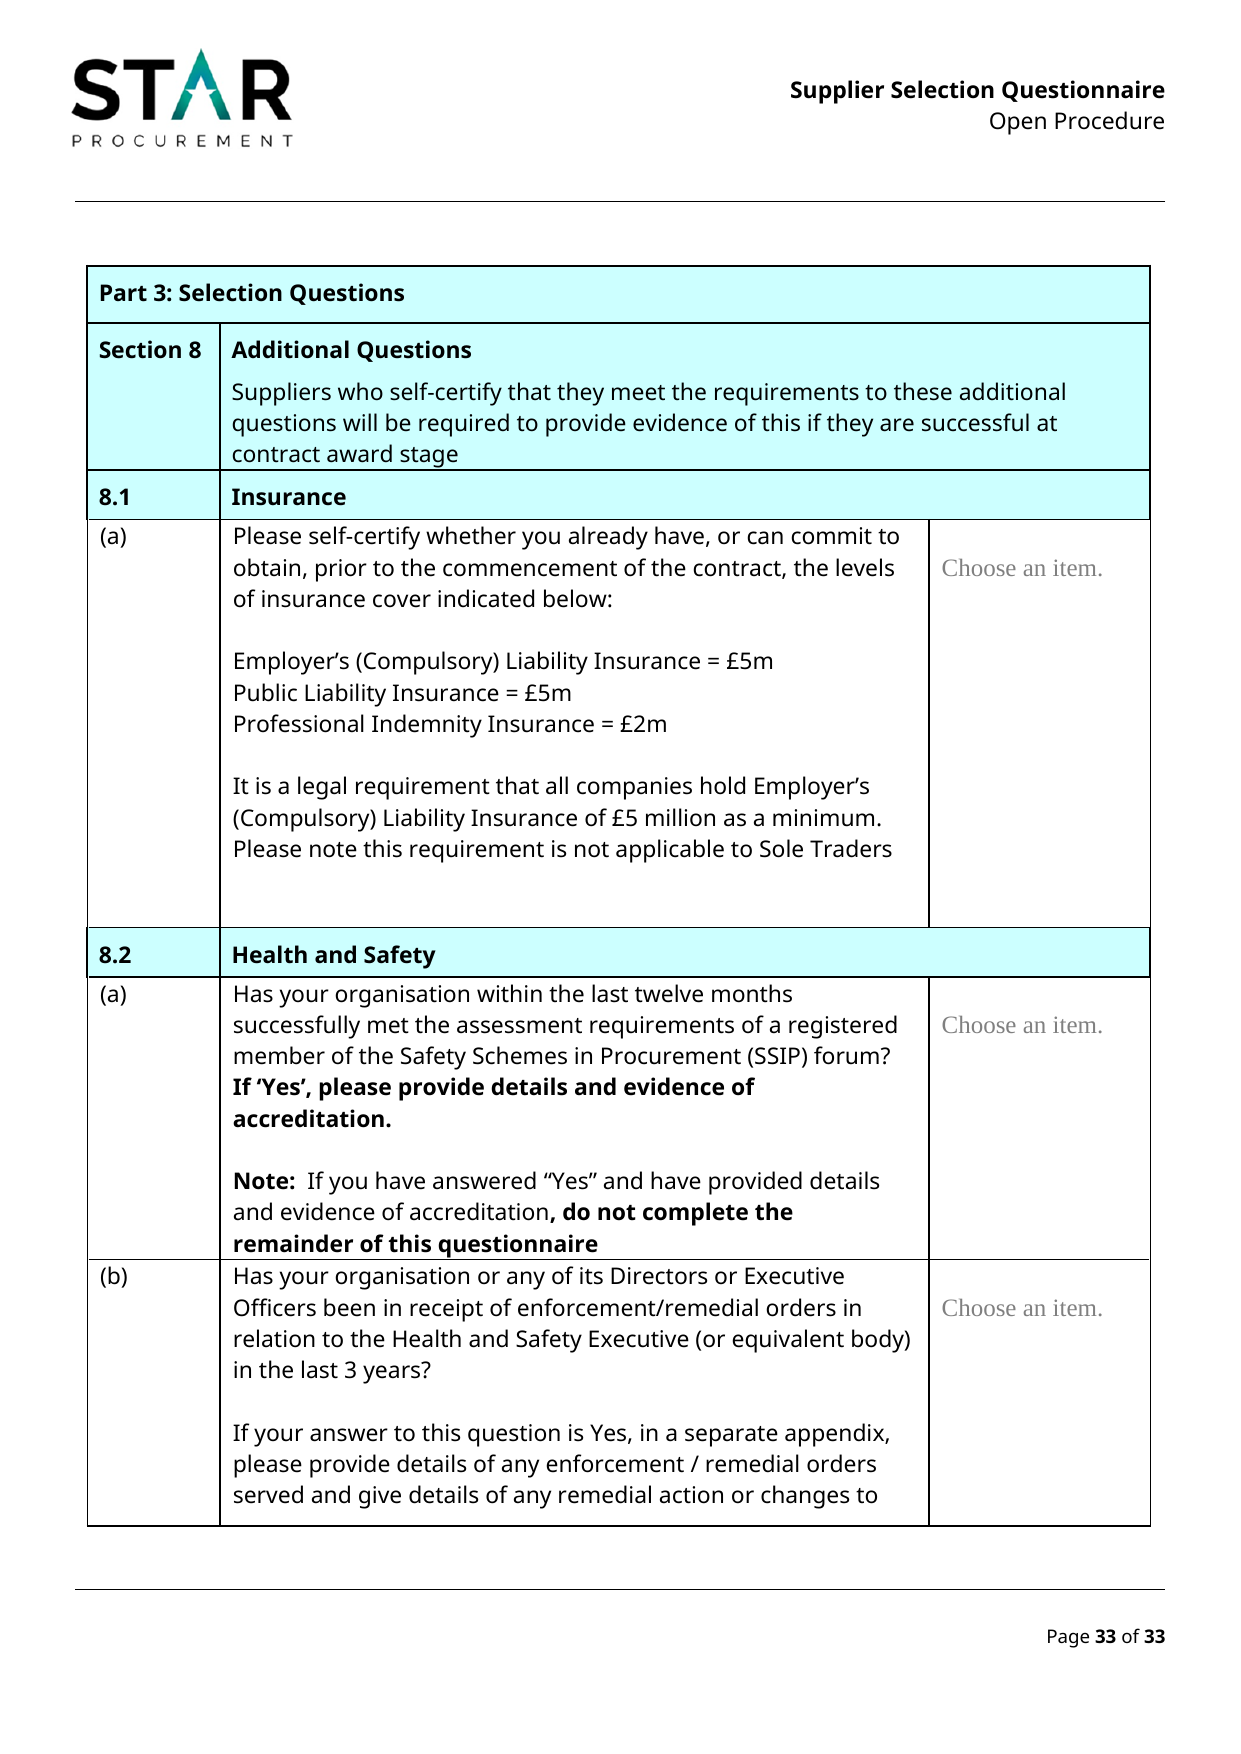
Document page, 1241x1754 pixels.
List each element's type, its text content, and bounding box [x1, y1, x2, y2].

table_header Part 3: Selection Questions [88, 267, 1149, 322]
table_cell Additional Questions Suppliers who self-certify that they meet the requirements to these additional questions will be required to provide evidence of this if they are successful at contract award stage [221, 324, 1149, 469]
table_cell (b) [88, 1260, 219, 1525]
table_cell Insurance [221, 471, 1149, 519]
table_cell Please self-certify whether you already have, or can commit to obtain, prior to the commencement of the contract, the levels of insurance cover indicated below: Employer’s (Compulsory) Liability Insurance = £5m Public Liability Insurance = £5m Professional Indemnity Insurance = £2m It is a legal requirement that all companies hold Employer’s (Compulsory) Liability Insurance of £5 million as a minimum. Please note this requirement is not applicable to Sole Traders [221, 520, 928, 927]
table_cell Section 8 [88, 324, 219, 469]
table_cell (a) [88, 977, 219, 1259]
table_cell Health and Safety [221, 928, 1149, 976]
table_cell 8.2 [88, 928, 219, 976]
table_cell [930, 1259, 1150, 1525]
picture [71, 48, 294, 149]
table_cell 8.1 [88, 471, 219, 519]
table_cell Has your organisation within the last twelve months successfully met the assessment requirements of a registered member of the Safety Schemes in Procurement (SSIP) forum? If ‘Yes’, please provide details and evidence of accreditation. Note: If you have answered “Yes” and have provided details and evidence of accreditation, do not complete the remainder of this questionnaire [221, 978, 928, 1259]
table_cell [930, 520, 1150, 927]
table_cell (a) [88, 520, 219, 927]
table_cell [930, 978, 1150, 1259]
